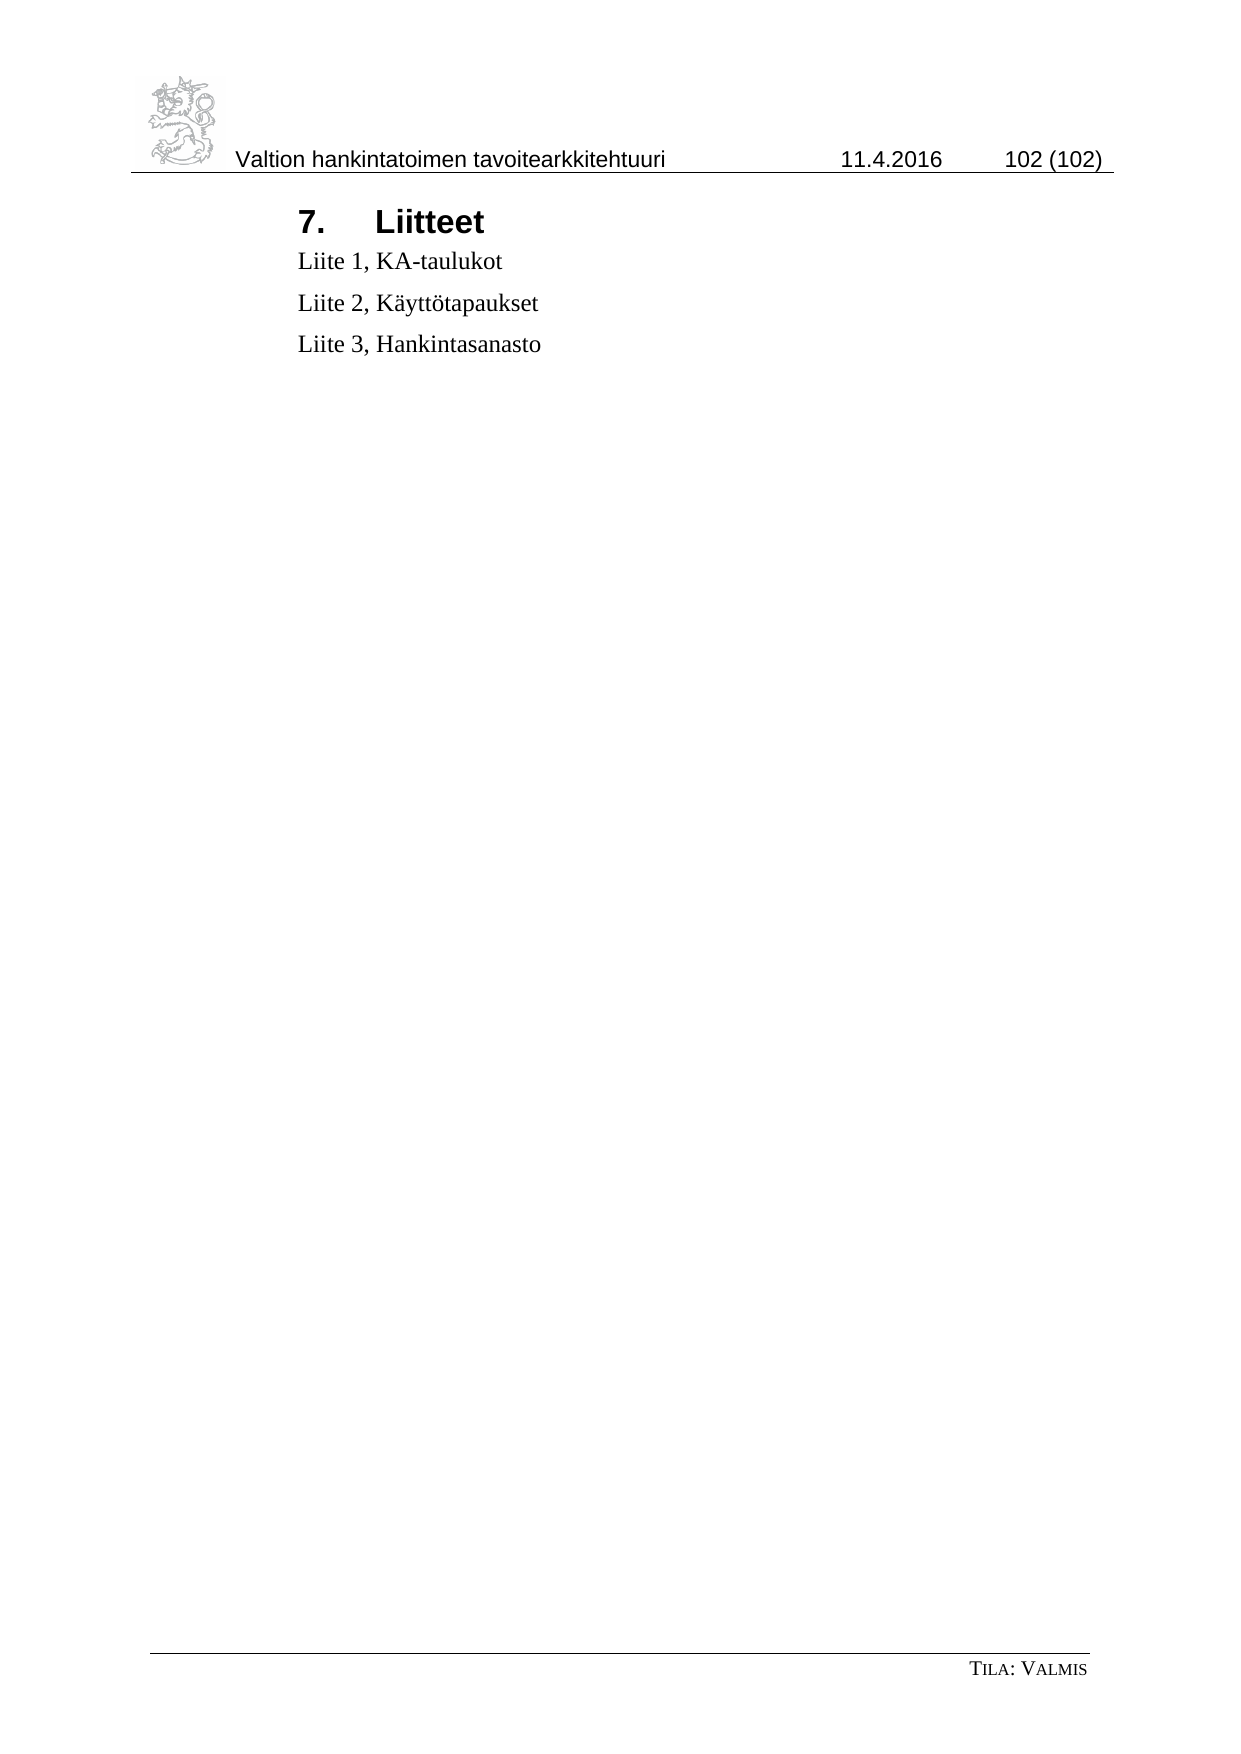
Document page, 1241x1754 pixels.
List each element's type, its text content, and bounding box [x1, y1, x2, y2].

text Liite 1, KA-taulukot [298, 246, 1090, 275]
picture [134, 76, 226, 170]
text Liite 3, Hankintasanasto [298, 329, 1090, 358]
text Liite 2, Käyttötapaukset [298, 288, 1090, 316]
subtitle Liitteet [298, 202, 931, 240]
